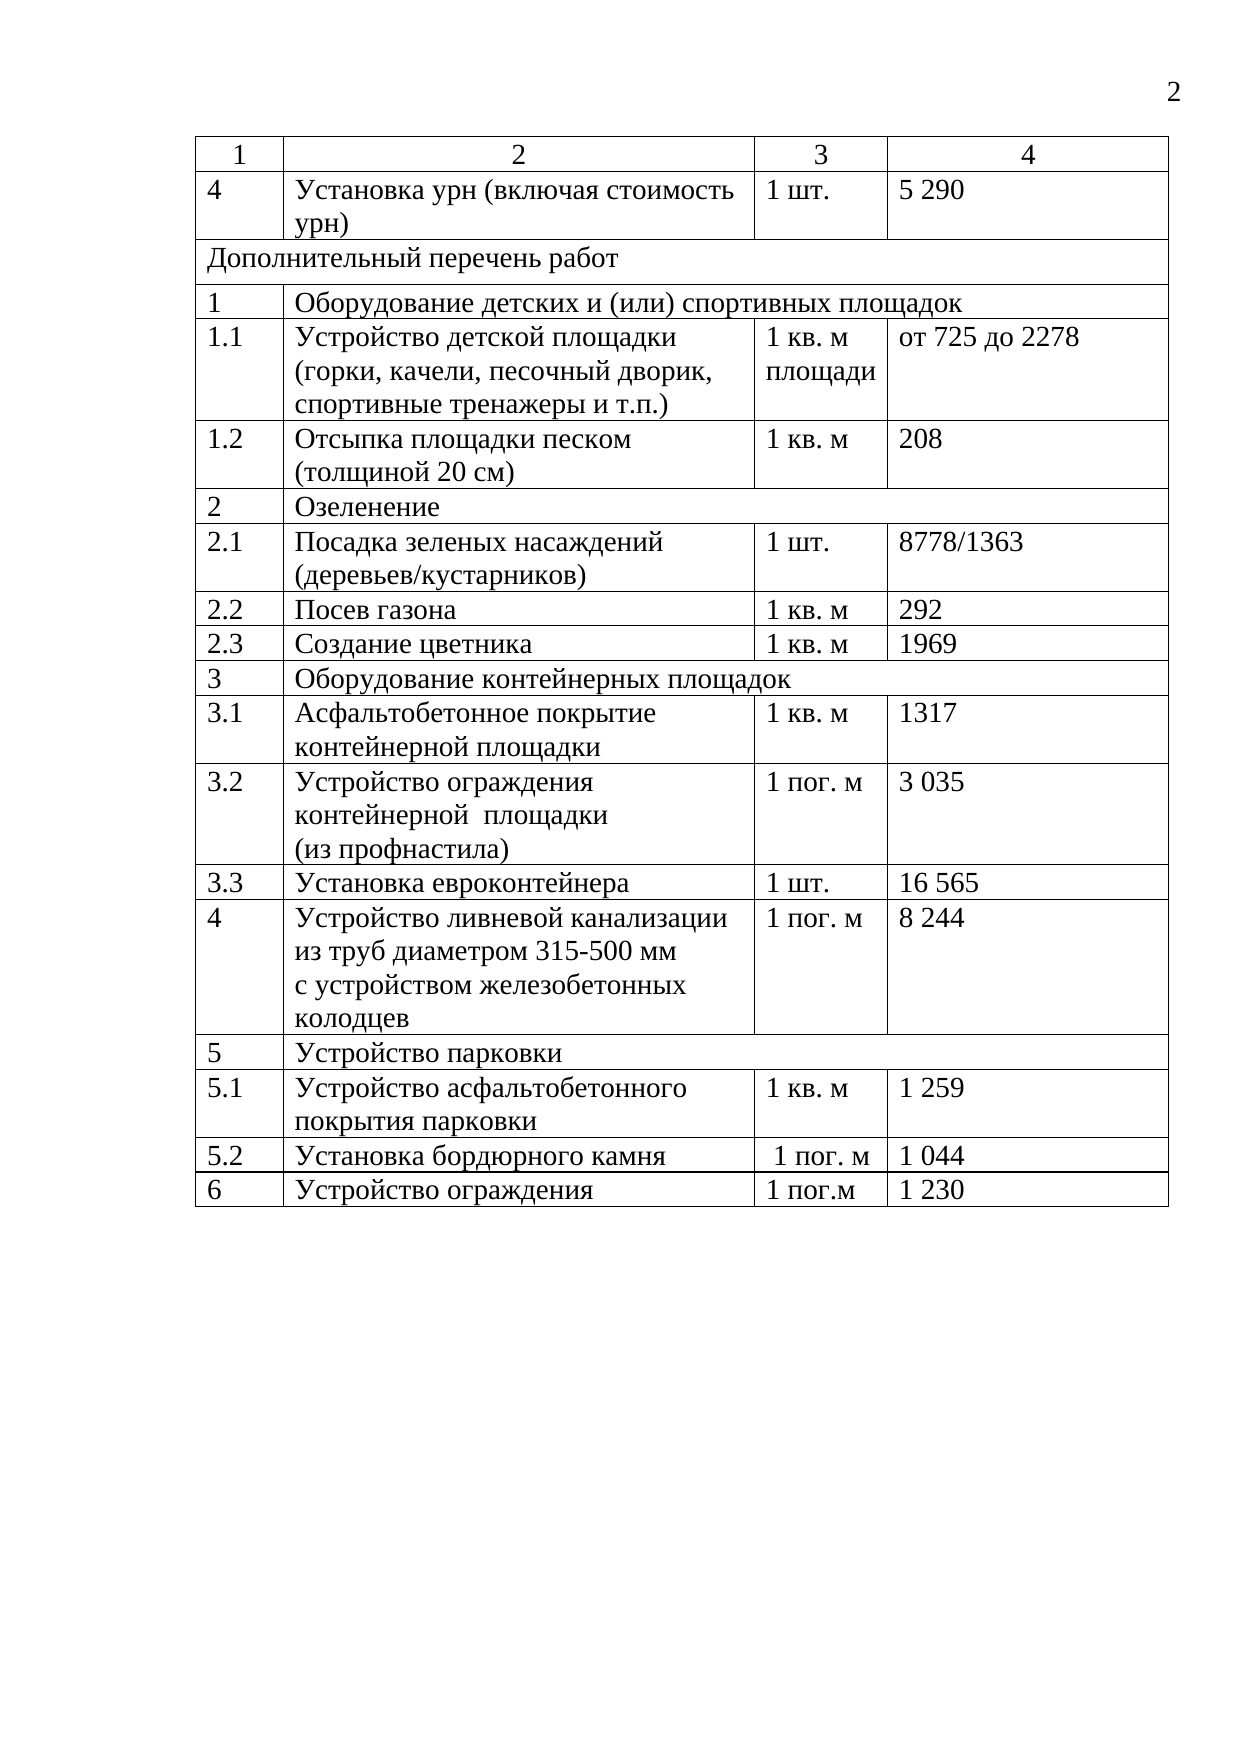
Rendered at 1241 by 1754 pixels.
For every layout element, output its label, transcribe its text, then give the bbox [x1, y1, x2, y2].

table_cell 208 [888, 421, 1168, 488]
table_cell 1 кв. м [755, 421, 887, 488]
table_cell 1 кв. м [755, 1070, 887, 1137]
table_cell Устройство ливневой канализации из труб диаметром 315-500 мм с устройством железобетонных колодцев [284, 900, 754, 1034]
table_cell Устройство асфальтобетонного покрытия парковки [284, 1070, 754, 1137]
table_cell 1 044 [888, 1138, 1168, 1171]
table_cell Посадка зеленых насаждений (деревьев/кустарников) [284, 524, 754, 591]
table_cell 2.2 [196, 592, 283, 625]
table_cell Посев газона [284, 592, 754, 625]
table_cell Оборудование контейнерных площадок [284, 661, 1168, 694]
table_cell Асфальтобетонное покрытие контейнерной площадки [284, 696, 754, 763]
table_cell 1 [196, 285, 283, 318]
table_cell 5.2 [196, 1138, 283, 1171]
table_cell Установка евроконтейнера [284, 865, 754, 899]
table_cell 1 пог. м [755, 900, 887, 1034]
table_cell 1 шт. [755, 865, 887, 899]
table_cell 1 кв. м [755, 696, 887, 763]
table_cell 1 шт. [755, 524, 887, 591]
table_cell 4 [888, 137, 1168, 171]
table_cell Озеленение [284, 489, 1168, 523]
table_cell 5 290 [888, 172, 1168, 239]
table_cell Устройство детской площадки (горки, качели, песочный дворик, спортивные тренажеры и т.п.) [284, 319, 754, 420]
table_cell Дополнительный перечень работ [196, 240, 1168, 284]
table_cell Оборудование детских и (или) спортивных площадок [284, 285, 1168, 318]
table_cell 2 [196, 489, 283, 523]
table_cell 1 шт. [755, 172, 887, 239]
table_cell 1.1 [196, 319, 283, 420]
table_cell 1.2 [196, 421, 283, 488]
table_cell 4 [196, 172, 283, 239]
table_cell Устройство ограждения контейнерной площадки (из профнастила) [284, 764, 754, 864]
table_cell 1 пог.м [755, 1173, 887, 1206]
table_cell 1 пог. м [755, 764, 887, 864]
table_cell 1 пог. м [755, 1138, 887, 1171]
table_cell Установка урн (включая стоимость урн) [284, 172, 754, 239]
table_cell 1 230 [888, 1173, 1168, 1206]
table_cell 8778/1363 [888, 524, 1168, 591]
table_cell 2.3 [196, 626, 283, 660]
table_cell 5 [196, 1035, 283, 1069]
table_cell 3.1 [196, 696, 283, 763]
table_cell Создание цветника [284, 626, 754, 660]
table_cell 3 [755, 137, 887, 171]
table_cell Устройство ограждения [284, 1173, 754, 1206]
table_cell 3.3 [196, 865, 283, 899]
table_cell 16 565 [888, 865, 1168, 899]
table_cell 1969 [888, 626, 1168, 660]
table_cell 3.2 [196, 764, 283, 864]
table_cell 1317 [888, 696, 1168, 763]
table_cell 4 [196, 900, 283, 1034]
table_cell 1 кв. м [755, 592, 887, 625]
table_cell 1 [196, 137, 283, 171]
table_cell 292 [888, 592, 1168, 625]
table_cell 6 [196, 1173, 283, 1206]
table_cell Установка бордюрного камня [284, 1138, 754, 1171]
table_cell 3 [196, 661, 283, 694]
table_cell 1 259 [888, 1070, 1168, 1137]
table_cell 2.1 [196, 524, 283, 591]
table_cell 5.1 [196, 1070, 283, 1137]
table_cell 3 035 [888, 764, 1168, 864]
table_cell Устройство парковки [284, 1035, 1168, 1069]
table_cell 1 кв. м площади [755, 319, 887, 420]
table_cell 2 [284, 137, 754, 171]
table_cell 8 244 [888, 900, 1168, 1034]
table_cell от 725 до 2278 [888, 319, 1168, 420]
table_cell 1 кв. м [755, 626, 887, 660]
table_cell Отсыпка площадки песком (толщиной 20 см) [284, 421, 754, 488]
